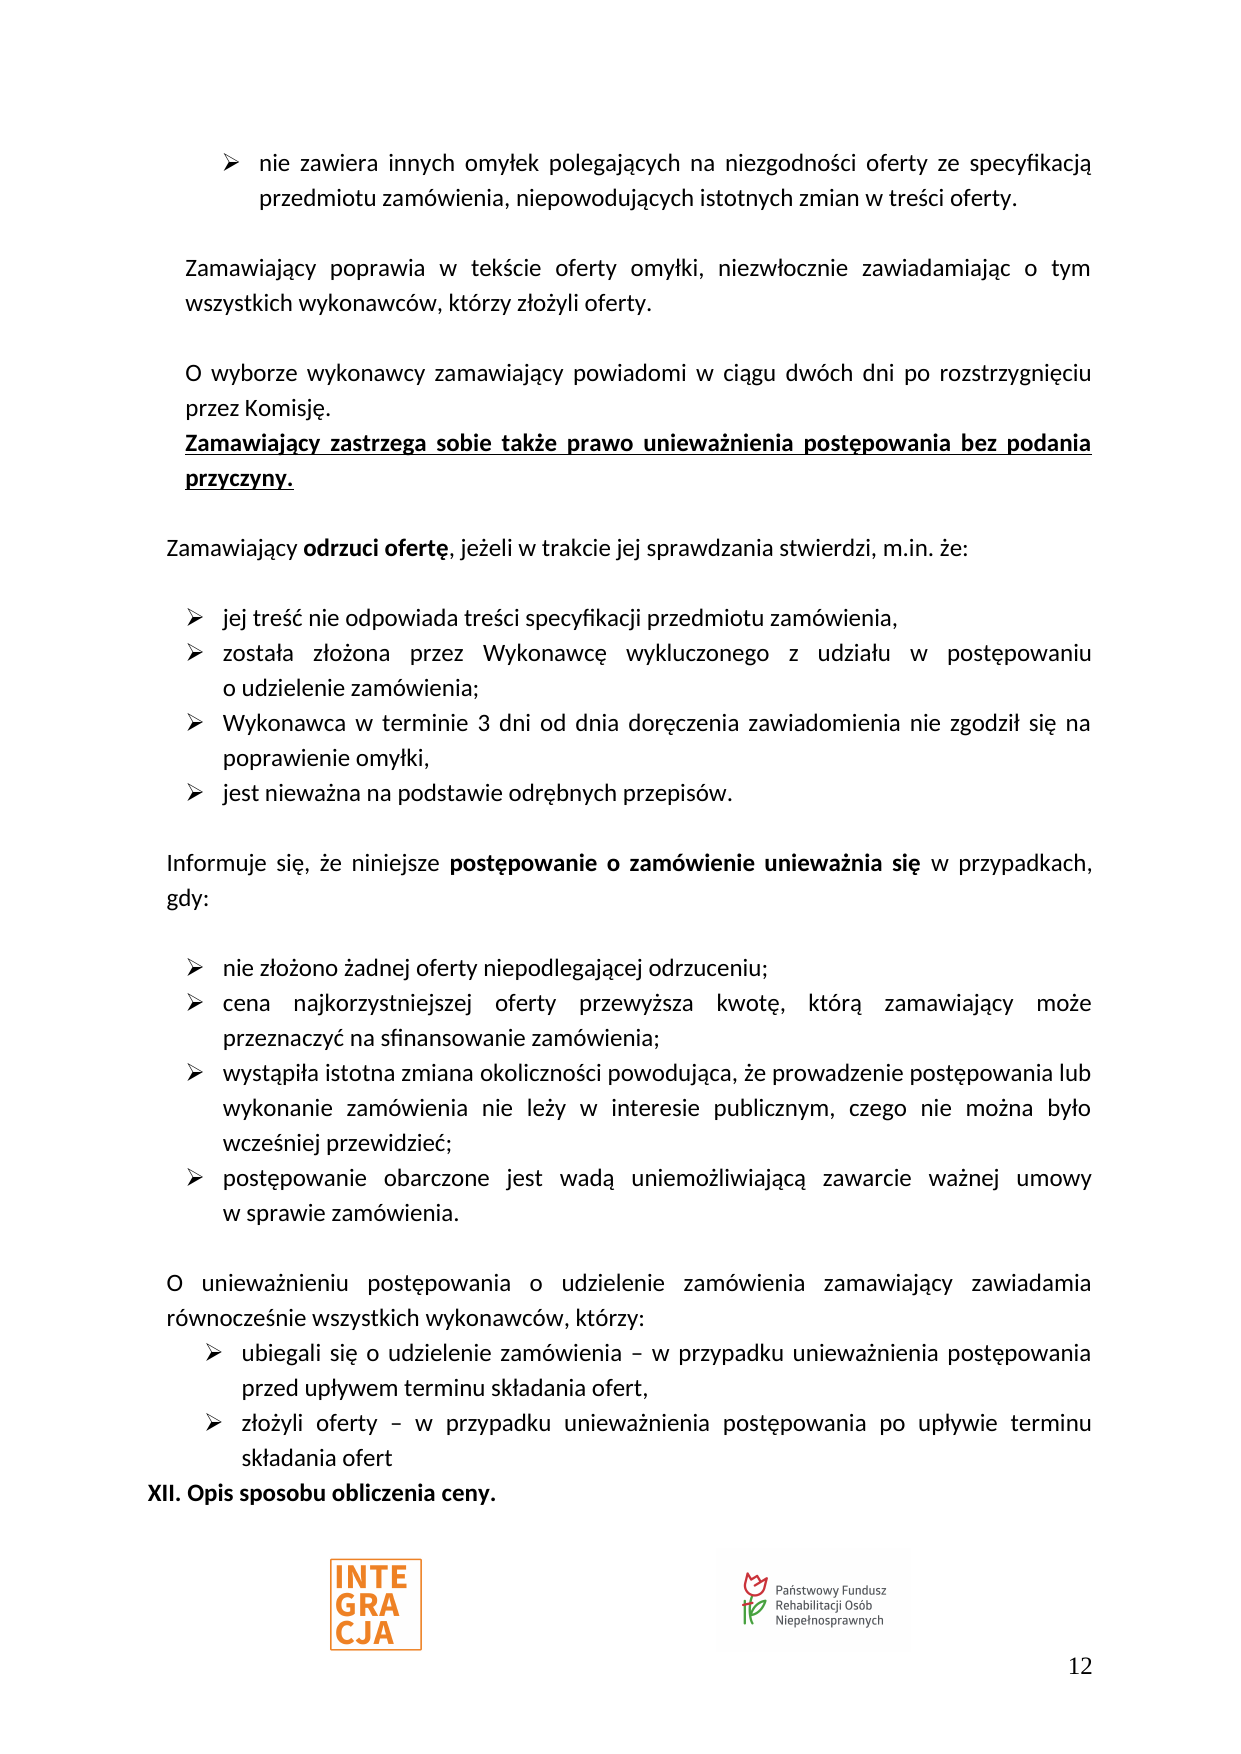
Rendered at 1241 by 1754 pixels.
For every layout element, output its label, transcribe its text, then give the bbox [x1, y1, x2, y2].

picture [716, 1548, 912, 1652]
picture [328, 1557, 423, 1652]
text XII. Opis sposobu obliczenia ceny. [148, 1478, 1093, 1508]
text O unieważnieniu postępowania o udzielenie zamówienia zamawiający zawiadamia równocześnie wszystkich wykonawców, którzy: [166, 1268, 1093, 1333]
list jej treść nie odpowiada treści specyfikacji przedmiotu zamówienia, [185, 603, 1093, 633]
list nie złożono żadnej oferty niepodlegającej odrzuceniu; [185, 953, 1093, 983]
list Wykonawca w terminie 3 dni od dnia doręczenia zawiadomienia nie zgodził się na poprawienie omyłki, [185, 708, 1093, 773]
list została złożona przez Wykonawcę wykluczonego z udziału w postępowaniu o udzielenie zamówienia; [185, 638, 1093, 703]
list złożyli oferty – w przypadku unieważnienia postępowania po upływie terminu składania ofert [204, 1408, 1093, 1473]
list O wyborze wykonawcy zamawiający powiadomi w ciągu dwóch dni po rozstrzygnięciu przez Komisję. [185, 358, 1093, 423]
list nie zawiera innych omyłek polegających na niezgodności oferty ze specyfikacją przedmiotu zamówienia, niepowodujących istotnych zmian w treści oferty. [221, 148, 1093, 213]
text Zamawiający odrzuci ofertę, jeżeli w trakcie jej sprawdzania stwierdzi, m.in. że: [166, 533, 1093, 563]
text Informuje się, że niniejsze postępowanie o zamówienie unieważnia się w przypadkach, gdy: [166, 848, 1093, 913]
list cena najkorzystniejszej oferty przewyższa kwotę, którą zamawiający może przeznaczyć na sfinansowanie zamówienia; [185, 988, 1093, 1053]
list Zamawiający poprawia w tekście oferty omyłki, niezwłocznie zawiadamiając o tym wszystkich wykonawców, którzy złożyli oferty. [185, 253, 1093, 318]
list jest nieważna na podstawie odrębnych przepisów. [185, 778, 1093, 808]
list wystąpiła istotna zmiana okoliczności powodująca, że prowadzenie postępowania lub wykonanie zamówienia nie leży w interesie publicznym, czego nie można było wcześniej przewidzieć; [185, 1058, 1093, 1158]
list ubiegali się o udzielenie zamówienia – w przypadku unieważnienia postępowania przed upływem terminu składania ofert, [204, 1338, 1093, 1403]
list Zamawiający zastrzega sobie także prawo unieważnienia postępowania bez podania przyczyny. [185, 428, 1093, 493]
list postępowanie obarczone jest wadą uniemożliwiającą zawarcie ważnej umowy w sprawie zamówienia. [185, 1163, 1093, 1228]
